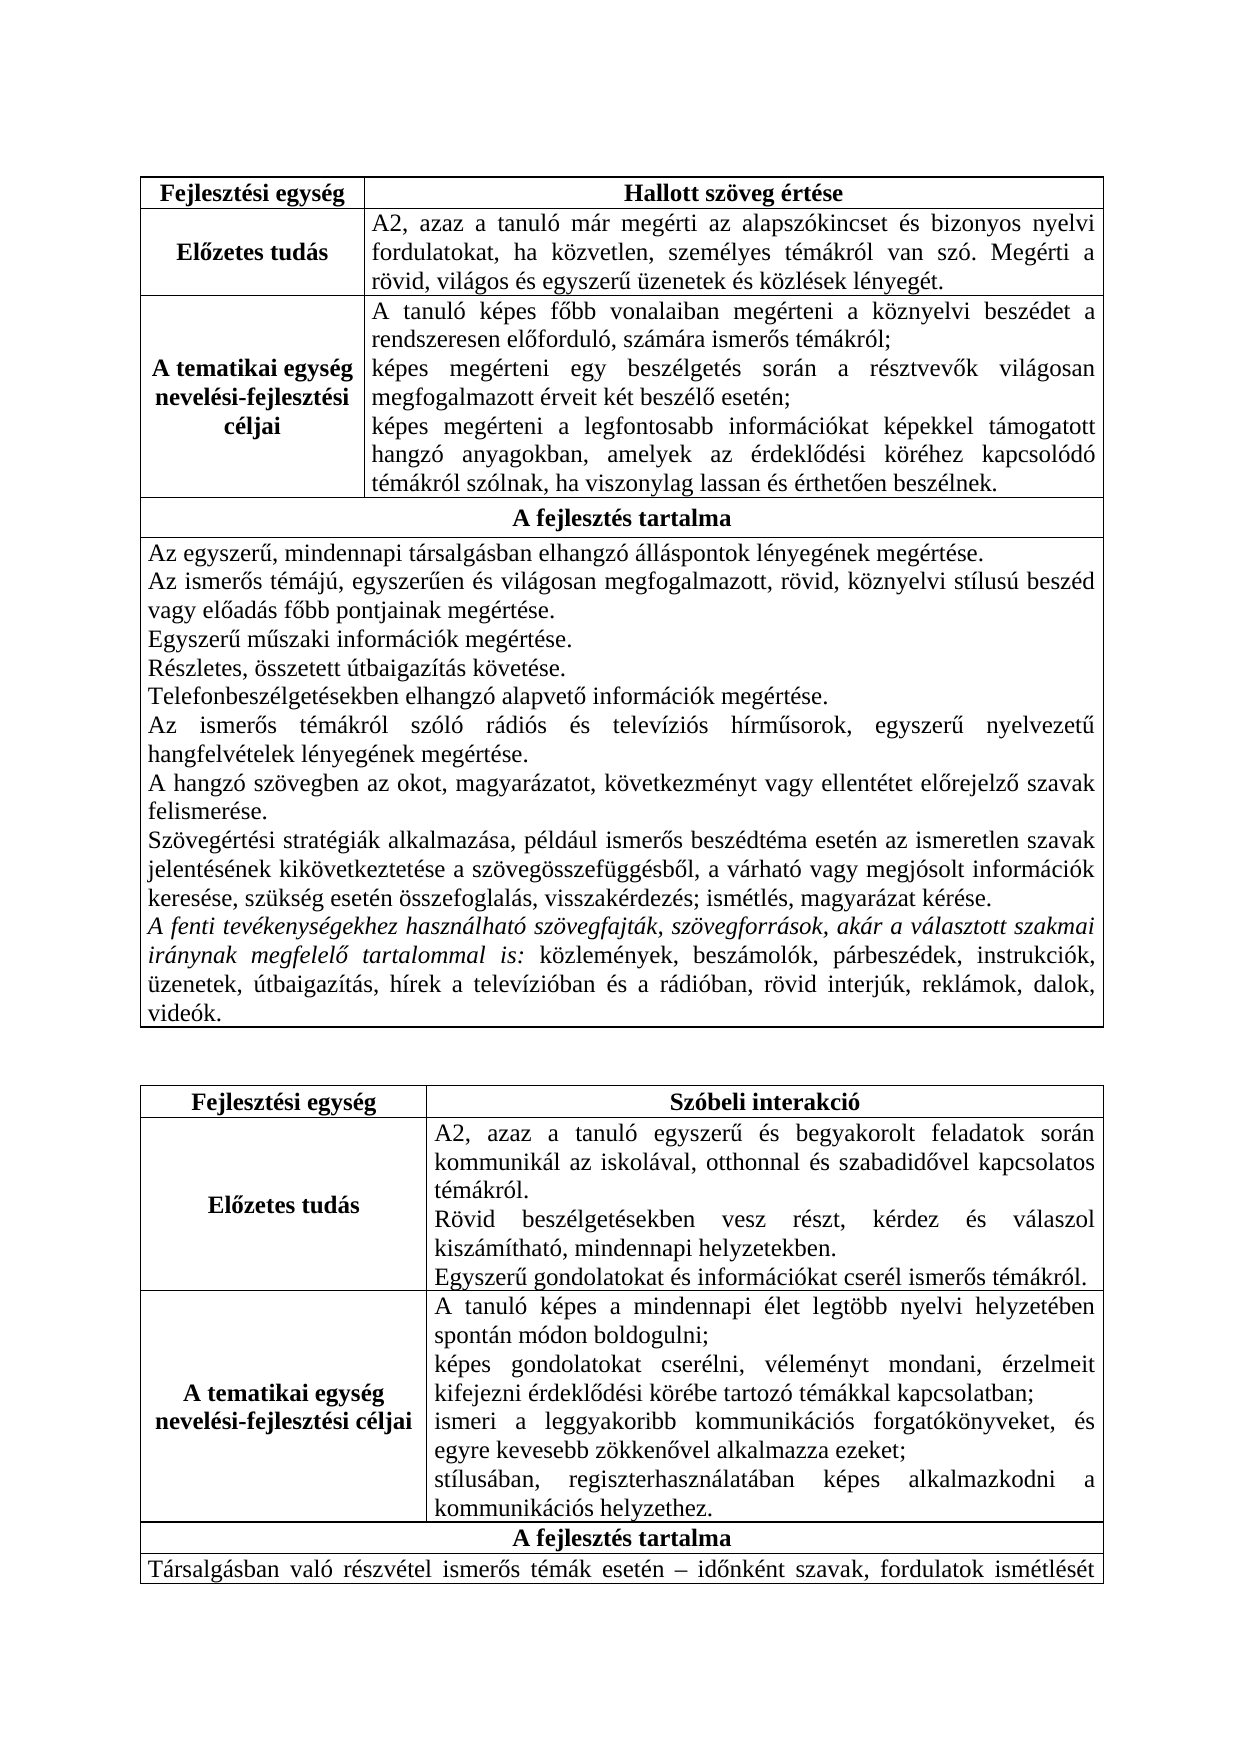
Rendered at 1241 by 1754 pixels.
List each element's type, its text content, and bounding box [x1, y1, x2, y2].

table_header Fejlesztési egység [141, 178, 364, 207]
table_cell A tematikai egység nevelési-fejlesztési céljai [141, 1291, 426, 1521]
table_header Fejlesztési egység [141, 1086, 426, 1117]
table_header Hallott szöveg értése [365, 178, 1103, 207]
table_cell A fejlesztés tartalma [141, 1523, 1103, 1553]
table_cell Az egyszerű, mindennapi társalgásban elhangzó álláspontok lényegének megértése. Az ismerős témájú, egyszerűen és világosan megfogalmazott, rövid, köznyelvi stílusú beszéd vagy előadás főbb pontjainak megértése. Egyszerű műszaki információk megértése. Részletes, összetett útbaigazítás követése. Telefonbeszélgetésekben elhangzó alapvető információk megértése. Az ismerős témákról szóló rádiós és televíziós hírműsorok, egyszerű nyelvezetű hangfelvételek lényegének megértése. A hangzó szövegben az okot, magyarázatot, következményt vagy ellentétet előrejelző szavak felismerése. Szövegértési stratégiák alkalmazása, például ismerős beszédtéma esetén az ismeretlen szavak jelentésének kikövetkeztetése a szövegösszefüggésből, a várható vagy megjósolt információk keresése, szükség esetén összefoglalás, visszakérdezés; ismétlés, magyarázat kérése. A fenti tevékenységekhez használható szövegfajták, szövegforrások, akár a választott szakmai iránynak megfelelő tartalommal is: közlemények, beszámolók, párbeszédek, instrukciók, üzenetek, útbaigazítás, hírek a televízióban és a rádióban, rövid interjúk, reklámok, dalok, videók. [141, 538, 1103, 1026]
table_cell A fejlesztés tartalma [141, 498, 1103, 537]
table_header Szóbeli interakció [427, 1086, 1103, 1117]
table_cell A tematikai egység nevelési-fejlesztési céljai [141, 296, 364, 497]
table_cell A tanuló képes a mindennapi élet legtöbb nyelvi helyzetében spontán módon boldogulni; képes gondolatokat cserélni, véleményt mondani, érzelmeit kifejezni érdeklődési körébe tartozó témákkal kapcsolatban; ismeri a leggyakoribb kommunikációs forgatókönyveket, és egyre kevesebb zökkenővel alkalmazza ezeket; stílusában, regiszterhasználatában képes alkalmazkodni a kommunikációs helyzethez. [427, 1291, 1103, 1521]
table_cell A2, azaz a tanuló egyszerű és begyakorolt feladatok során kommunikál az iskolával, otthonnal és szabadidővel kapcsolatos témákról. Rövid beszélgetésekben vesz részt, kérdez és válaszol kiszámítható, mindennapi helyzetekben. Egyszerű gondolatokat és információkat cserél ismerős témákról. [427, 1118, 1103, 1290]
table_cell A tanuló képes főbb vonalaiban megérteni a köznyelvi beszédet a rendszeresen előforduló, számára ismerős témákról; képes megérteni egy beszélgetés során a résztvevők világosan megfogalmazott érveit két beszélő esetén; képes megérteni a legfontosabb információkat képekkel támogatott hangzó anyagokban, amelyek az érdeklődési köréhez kapcsolódó témákról szólnak, ha viszonylag lassan és érthetően beszélnek. [365, 296, 1103, 497]
table_cell Előzetes tudás [141, 1118, 426, 1290]
table_cell A2, azaz a tanuló már megérti az alapszókincset és bizonyos nyelvi fordulatokat, ha közvetlen, személyes témákról van szó. Megérti a rövid, világos és egyszerű üzenetek és közlések lényegét. [365, 209, 1103, 295]
table_cell Előzetes tudás [141, 209, 364, 295]
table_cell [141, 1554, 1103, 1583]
